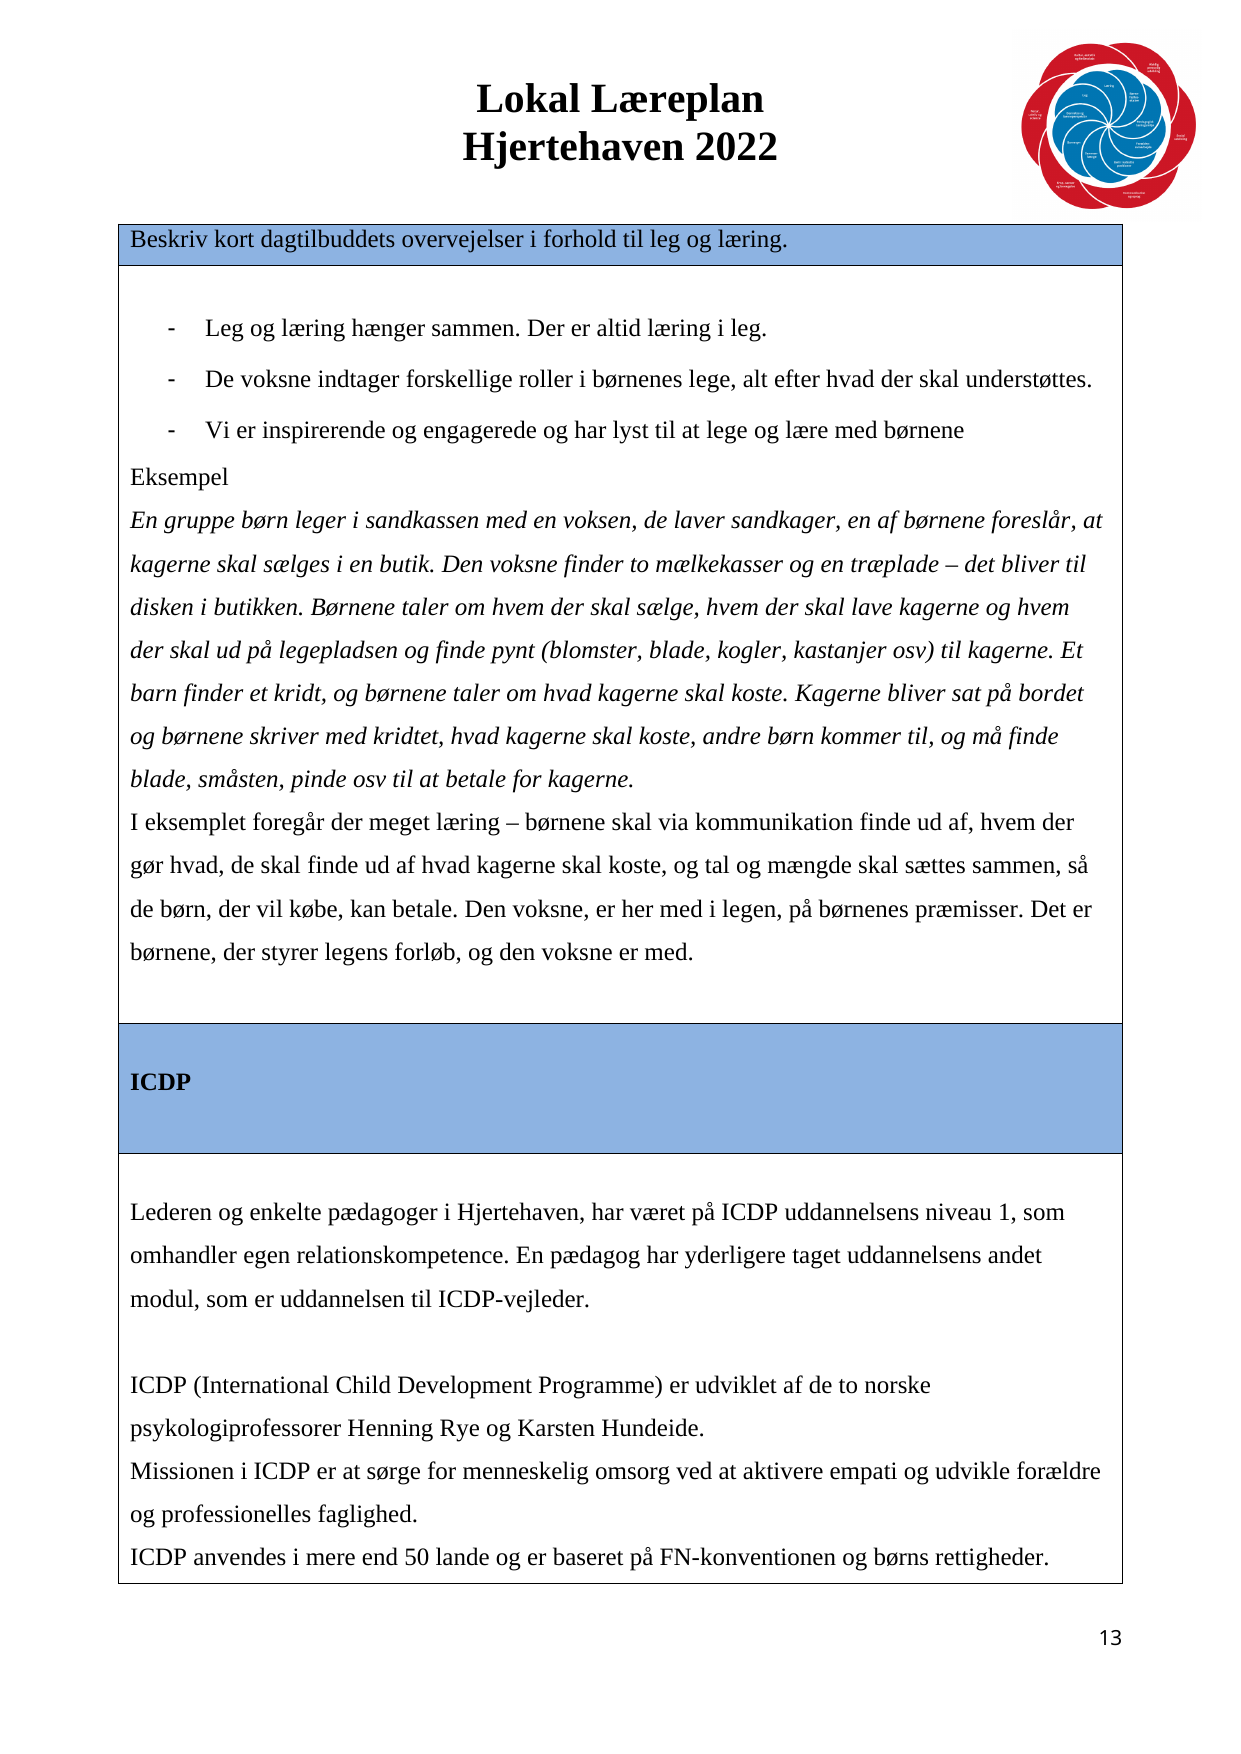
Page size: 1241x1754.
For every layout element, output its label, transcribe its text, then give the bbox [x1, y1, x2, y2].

picture [1011, 29, 1202, 221]
table_cell ICDP [119, 527, 1122, 657]
